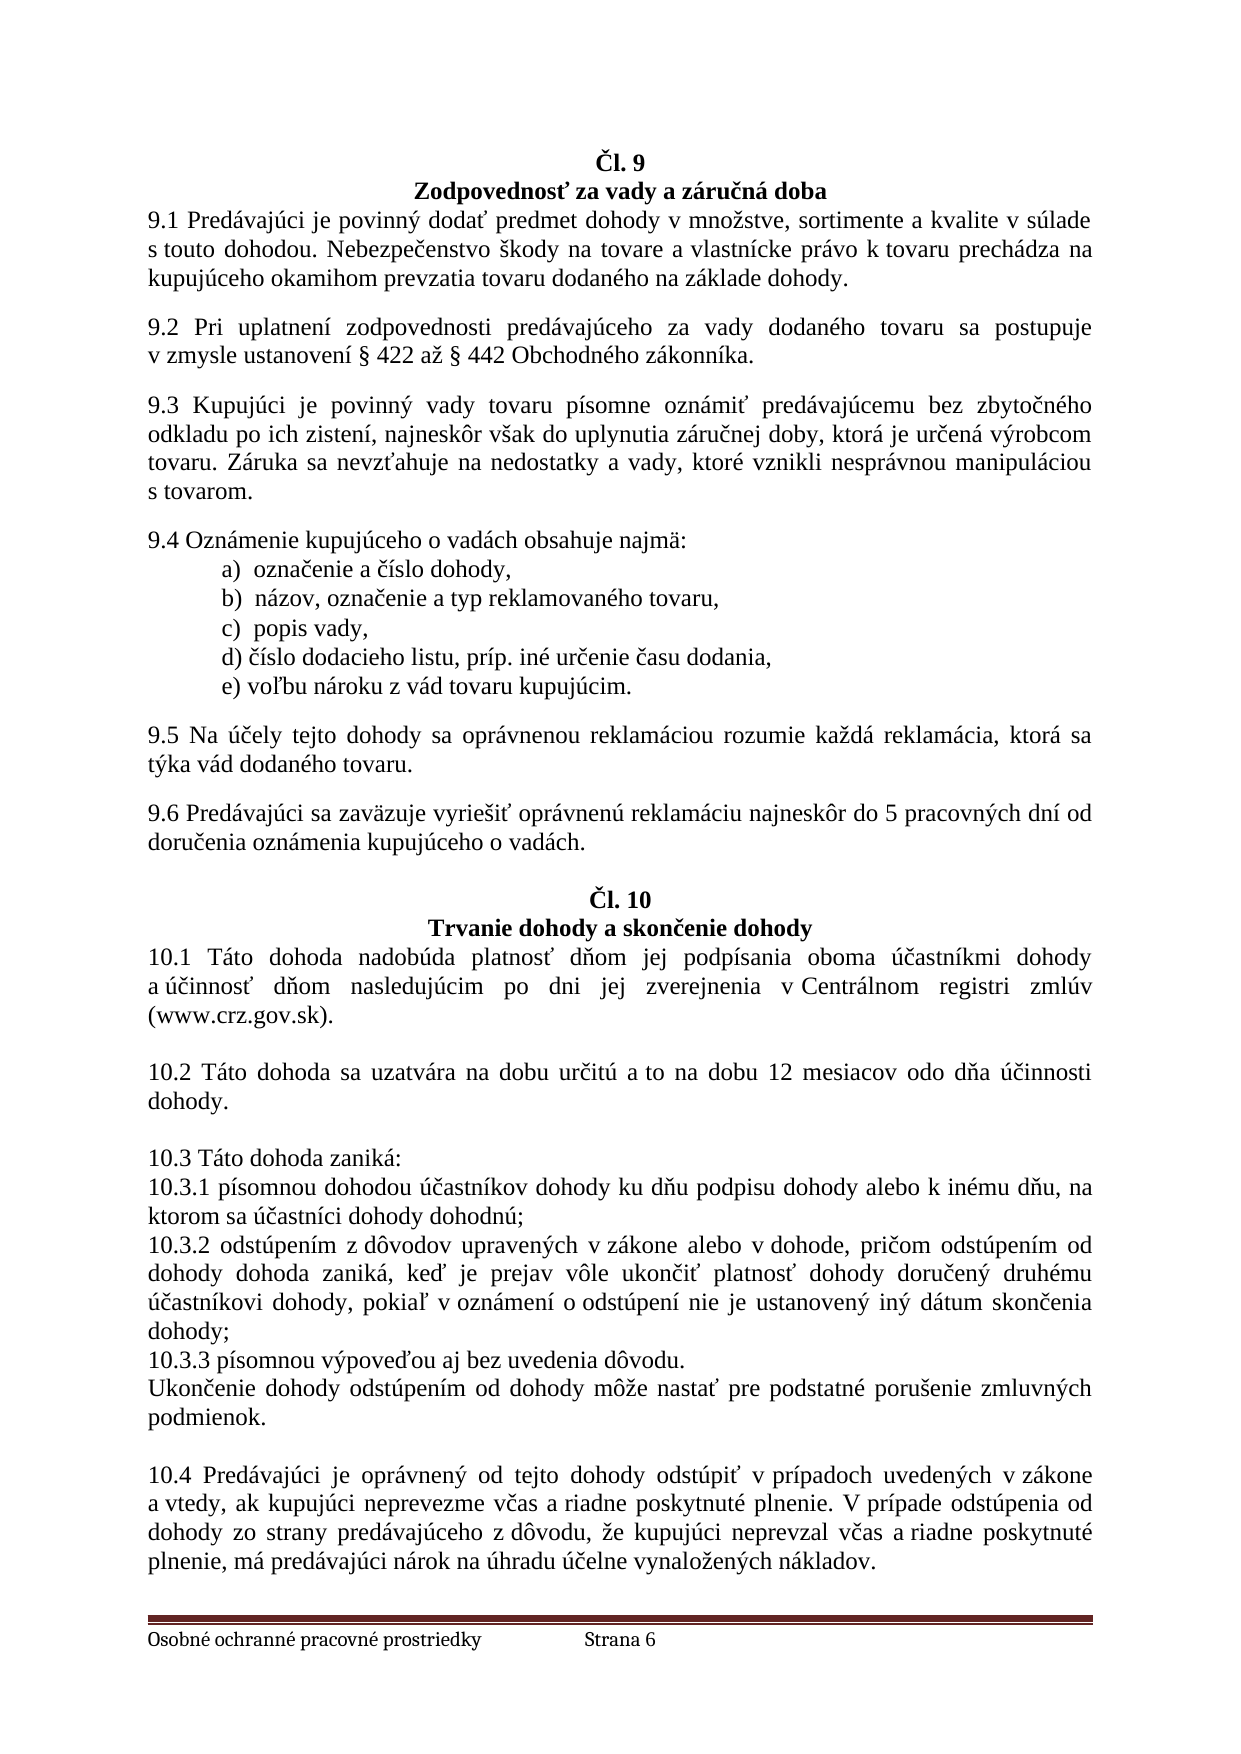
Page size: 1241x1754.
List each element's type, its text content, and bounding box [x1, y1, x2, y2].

list 9.6 Predávajúci sa zaväzuje vyriešiť oprávnenú reklamáciu najneskôr do 5 pracovných dní od doručenia oznámenia kupujúceho o vadách. [148, 798, 1093, 856]
text Trvanie dohody a skončenie dohody [148, 913, 1093, 942]
list 10.3.3 písomnou výpoveďou aj bez uvedenia dôvodu. [148, 1345, 1093, 1373]
list 10.3 Táto dohoda zaniká: [148, 1143, 1093, 1172]
text 9.1 Predávajúci je povinný dodať predmet dohody v množstve, sortimente a kvalite v súlade s touto dohodou. Nebezpečenstvo škody na tovare a vlastnícke právo k tovaru prechádza na kupujúceho okamihom prevzatia tovaru dodaného na základe dohody. [148, 205, 1093, 291]
text 9.5 Na účely tejto dohody sa oprávnenou reklamáciou rozumie každá reklamácia, ktorá sa týka vád dodaného tovaru. [148, 721, 1093, 778]
list d) číslo dodacieho listu, príp. iné určenie času dodania, [148, 642, 1093, 671]
list b) názov, označenie a typ reklamovaného tovaru, [148, 583, 1093, 612]
text Čl. 9 [148, 148, 1093, 176]
list 10.3.1 písomnou dohodou účastníkov dohody ku dňu podpisu dohody alebo k inému dňu, na ktorom sa účastníci dohody dohodnú; [148, 1172, 1093, 1230]
text 9.3 Kupujúci je povinný vady tovaru písomne oznámiť predávajúcemu bez zbytočného odkladu po ich zistení, najneskôr však do uplynutia záručnej doby, ktorá je určená výrobcom tovaru. Záruka sa nevzťahuje na nedostatky a vady, ktoré vznikli nesprávnou manipuláciou s tovarom. [148, 390, 1093, 505]
list 10.1 Táto dohoda nadobúda platnosť dňom jej podpísania oboma účastníkmi dohody a účinnosť dňom nasledujúcim po dni jej zverejnenia v Centrálnom registri zmlúv (www.crz.gov.sk). [148, 942, 1093, 1028]
list 10.3.2 odstúpením z dôvodov upravených v zákone alebo v dohode, pričom odstúpením od dohody dohoda zaniká, keď je prejav vôle ukončiť platnosť dohody doručený druhému účastníkovi dohody, pokiaľ v oznámení o odstúpení nie je ustanovený iný dátum skončenia dohody; [148, 1230, 1093, 1345]
text Zodpovednosť za vady a záručná doba [148, 176, 1093, 205]
list 10.2 Táto dohoda sa uzatvára na dobu určitú a to na dobu 12 mesiacov odo dňa účinnosti dohody. [148, 1057, 1093, 1115]
list e) voľbu nároku z vád tovaru kupujúcim. [148, 671, 1093, 700]
text Čl. 10 [148, 885, 1093, 913]
text 9.2 Pri uplatnení zodpovednosti predávajúceho za vady dodaného tovaru sa postupuje v zmysle ustanovení § 422 až § 442 Obchodného zákonníka. [148, 312, 1093, 369]
list 10.4 Predávajúci je oprávnený od tejto dohody odstúpiť v prípadoch uvedených v zákone a vtedy, ak kupujúci neprevezme včas a riadne poskytnuté plnenie. V prípade odstúpenia od dohody zo strany predávajúceho z dôvodu, že kupujúci neprevzal včas a riadne poskytnuté plnenie, má predávajúci nárok na úhradu účelne vynaložených nákladov. [148, 1460, 1093, 1575]
list Ukončenie dohody odstúpením od dohody môže nastať pre podstatné porušenie zmluvných podmienok. [148, 1373, 1093, 1431]
list a) označenie a číslo dohody, [148, 554, 1093, 583]
text 9.4 Oznámenie kupujúceho o vadách obsahuje najmä: [148, 525, 1093, 554]
list c) popis vady, [148, 613, 1093, 641]
